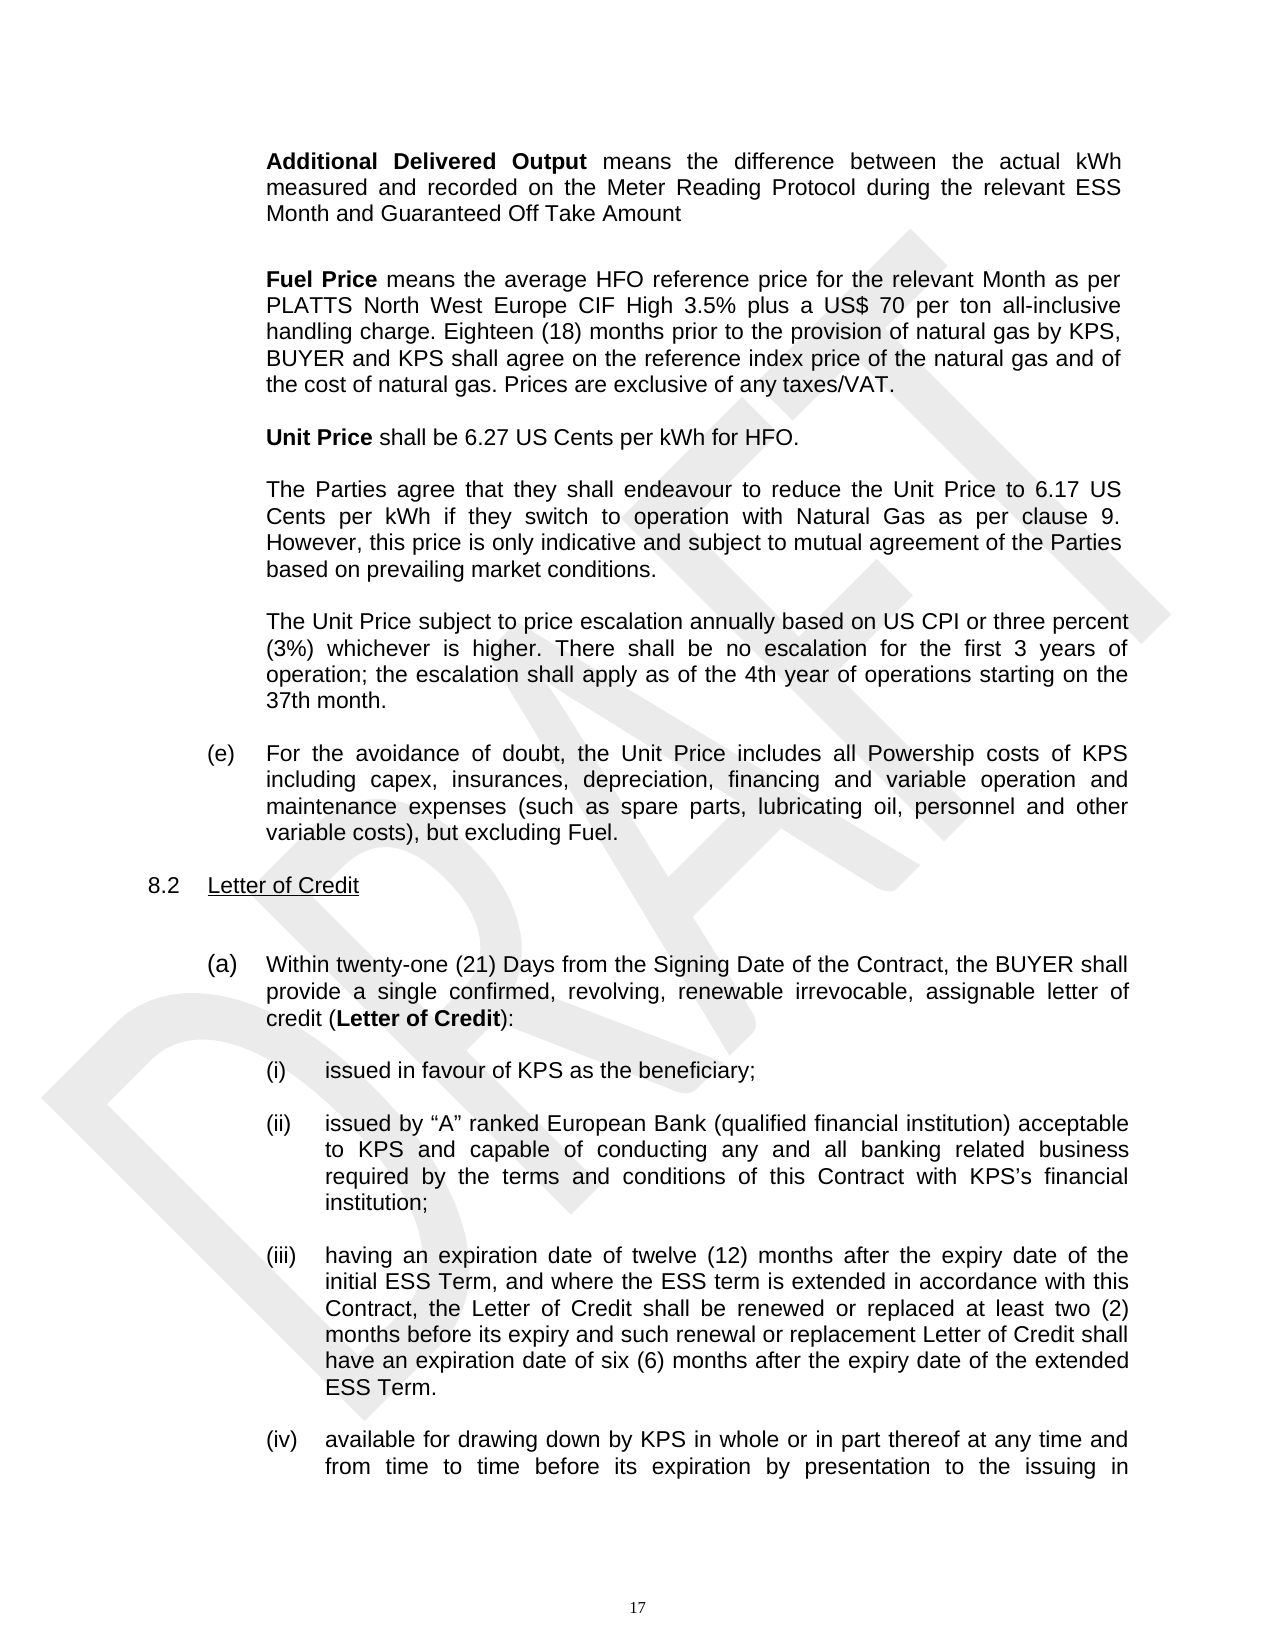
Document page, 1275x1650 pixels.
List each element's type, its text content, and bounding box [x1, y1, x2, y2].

text Fuel Price means the average HFO reference price for the relevant Month as per PLATTS North West Europe CIF High 3.5% plus a US$ 70 per ton all-inclusive handling charge. Eighteen (18) months prior to the provision of natural gas by KPS, BUYER and KPS shall agree on the reference index price of the natural gas and of the cost of natural gas. Prices are exclusive of any taxes/VAT. [266, 266, 1122, 397]
text The Unit Price subject to price escalation annually based on US CPI or three percent (3%) whichever is higher. There shall be no escalation for the first 3 years of operation; the escalation shall apply as of the 4th year of operations starting on the 37th month. [266, 608, 1129, 714]
list (ii) issued by “A” ranked European Bank (qualified financial institution) acceptable to KPS and capable of conducting any and all banking related business required by the terms and conditions of this Contract with KPS’s financial institution; [266, 1110, 1130, 1215]
text Additional Delivered Output means the difference between the actual kWh measured and recorded on the Meter Reading Protocol during the relevant ESS Month and Guaranteed Off Take Amount [266, 148, 1122, 227]
list (iii) having an expiration date of twelve (12) months after the expiry date of the initial ESS Term, and where the ESS term is extended in accordance with this Contract, the Letter of Credit shall be renewed or replaced at least two (2) months before its expiry and such renewal or replacement Letter of Credit shall have an expiration date of six (6) months after the expiry date of the extended ESS Term. [266, 1242, 1130, 1400]
list Letter of Credit [148, 872, 1127, 898]
list For the avoidance of doubt, the Unit Price includes all Powership costs of KPS including capex, insurances, depreciation, financing and variable operation and maintenance expenses (such as spare parts, lubricating oil, personnel and other variable costs), but excluding Fuel. [207, 740, 1129, 845]
text Unit Price shall be 6.27 US Cents per kWh for HFO. [266, 424, 1122, 450]
text The Parties agree that they shall endeavour to reduce the Unit Price to 6.17 US Cents per kWh if they switch to operation with Natural Gas as per clause 9. However, this price is only indicative and subject to mutual agreement of the Parties based on prevailing market conditions. [266, 476, 1122, 582]
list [266, 1426, 1130, 1479]
list (i) issued in favour of KPS as the beneficiary; [266, 1057, 1130, 1084]
list Within twenty-one (21) Days from the Signing Date of the Contract, the BUYER shall provide a single confirmed, revolving, renewable irrevocable, assignable letter of credit (Letter of Credit): [207, 949, 1130, 1031]
